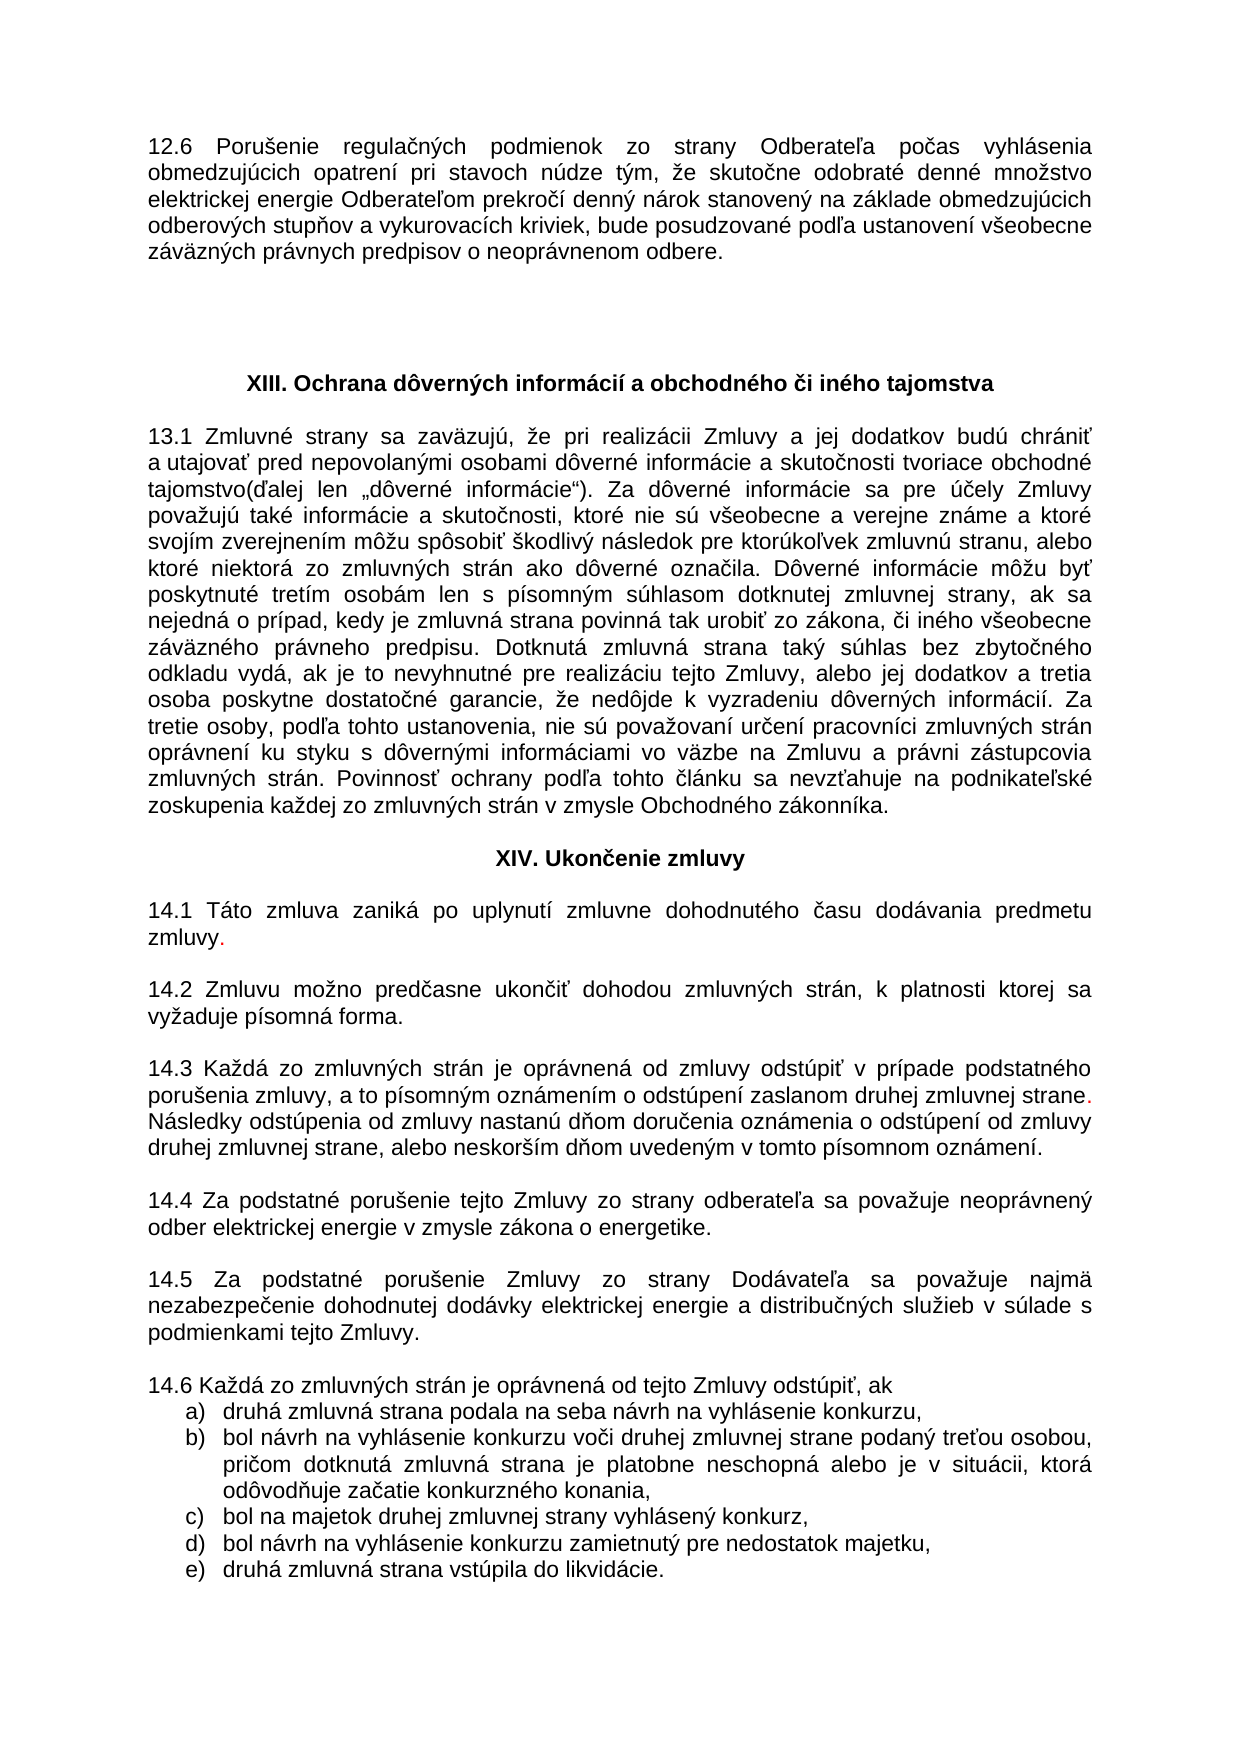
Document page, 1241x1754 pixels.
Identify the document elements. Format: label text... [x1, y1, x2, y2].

text 14.3 Každá zo zmluvných strán je oprávnená od zmluvy odstúpiť v prípade podstatného porušenia zmluvy, a to písomným oznámením o odstúpení zaslanom druhej zmluvnej strane. Následky odstúpenia od zmluvy nastanú dňom doručenia oznámenia o odstúpení od zmluvy druhej zmluvnej strane, alebo neskorším dňom uvedeným v tomto písomnom oznámení. [148, 1055, 1093, 1161]
text 12.6 Porušenie regulačných podmienok zo strany Odberateľa počas vyhlásenia obmedzujúcich opatrení pri stavoch núdze tým, že skutočne odobraté denné množstvo elektrickej energie Odberateľom prekročí denný nárok stanovený na základe obmedzujúcich odberových stupňov a vykurovacích kriviek, bude posudzované podľa ustanovení všeobecne záväzných právnych predpisov o neoprávnenom odbere. [148, 133, 1093, 265]
text 14.4 Za podstatné porušenie tejto Zmluvy zo strany odberateľa sa považuje neoprávnený odber elektrickej energie v zmysle zákona o energetike. [148, 1187, 1093, 1240]
text 14.6 Každá zo zmluvných strán je oprávnená od tejto Zmluvy odstúpiť, ak [148, 1372, 1093, 1398]
list bol návrh na vyhlásenie konkurzu voči druhej zmluvnej strane podaný treťou osobou, pričom dotknutá zmluvná strana je platobne neschopná alebo je v situácii, ktorá odôvodňuje začatie konkurzného konania, [185, 1424, 1093, 1503]
list bol na majetok druhej zmluvnej strany vyhlásený konkurz, [185, 1503, 1093, 1530]
text 14.1 Táto zmluva zaniká po uplynutí zmluvne dohodnutého času dodávania predmetu zmluvy. [148, 897, 1093, 950]
list druhá zmluvná strana podala na seba návrh na vyhlásenie konkurzu, [185, 1398, 1093, 1424]
list bol návrh na vyhlásenie konkurzu zamietnutý pre nedostatok majetku, [185, 1530, 1093, 1556]
text 14.5 Za podstatné porušenie Zmluvy zo strany Dodávateľa sa považuje najmä nezabezpečenie dohodnutej dodávky elektrickej energie a distribučných služieb v súlade s podmienkami tejto Zmluvy. [148, 1266, 1093, 1345]
text XIV. Ukončenie zmluvy [148, 844, 1093, 871]
list druhá zmluvná strana vstúpila do likvidácie. [185, 1556, 1093, 1582]
text 14.2 Zmluvu možno predčasne ukončiť dohodou zmluvných strán, k platnosti ktorej sa vyžaduje písomná forma. [148, 976, 1093, 1029]
text 13.1 Zmluvné strany sa zaväzujú, že pri realizácii Zmluvy a jej dodatkov budú chrániť a utajovať pred nepovolanými osobami dôverné informácie a skutočnosti tvoriace obchodné tajomstvo(ďalej len „dôverné informácie“). Za dôverné informácie sa pre účely Zmluvy považujú také informácie a skutočnosti, ktoré nie sú všeobecne a verejne známe a ktoré svojím zverejnením môžu spôsobiť škodlivý následok pre ktorúkoľvek zmluvnú stranu, alebo ktoré niektorá zo zmluvných strán ako dôverné označila. Dôverné informácie môžu byť poskytnuté tretím osobám len s písomným súhlasom dotknutej zmluvnej strany, ak sa nejedná o prípad, kedy je zmluvná strana povinná tak urobiť zo zákona, či iného všeobecne záväzného právneho predpisu. Dotknutá zmluvná strana taký súhlas bez zbytočného odkladu vydá, ak je to nevyhnutné pre realizáciu tejto Zmluvy, alebo jej dodatkov a tretia osoba poskytne dostatočné garancie, že nedôjde k vyzradeniu dôverných informácií. Za tretie osoby, podľa tohto ustanovenia, nie sú považovaní určení pracovníci zmluvných strán oprávnení ku styku s dôvernými informáciami vo väzbe na Zmluvu a právni zástupcovia zmluvných strán. Povinnosť ochrany podľa tohto článku sa nevzťahuje na podnikateľské zoskupenia každej zo zmluvných strán v zmysle Obchodného zákonníka. [148, 423, 1093, 818]
text XIII. Ochrana dôverných informácií a obchodného či iného tajomstva [148, 370, 1093, 396]
